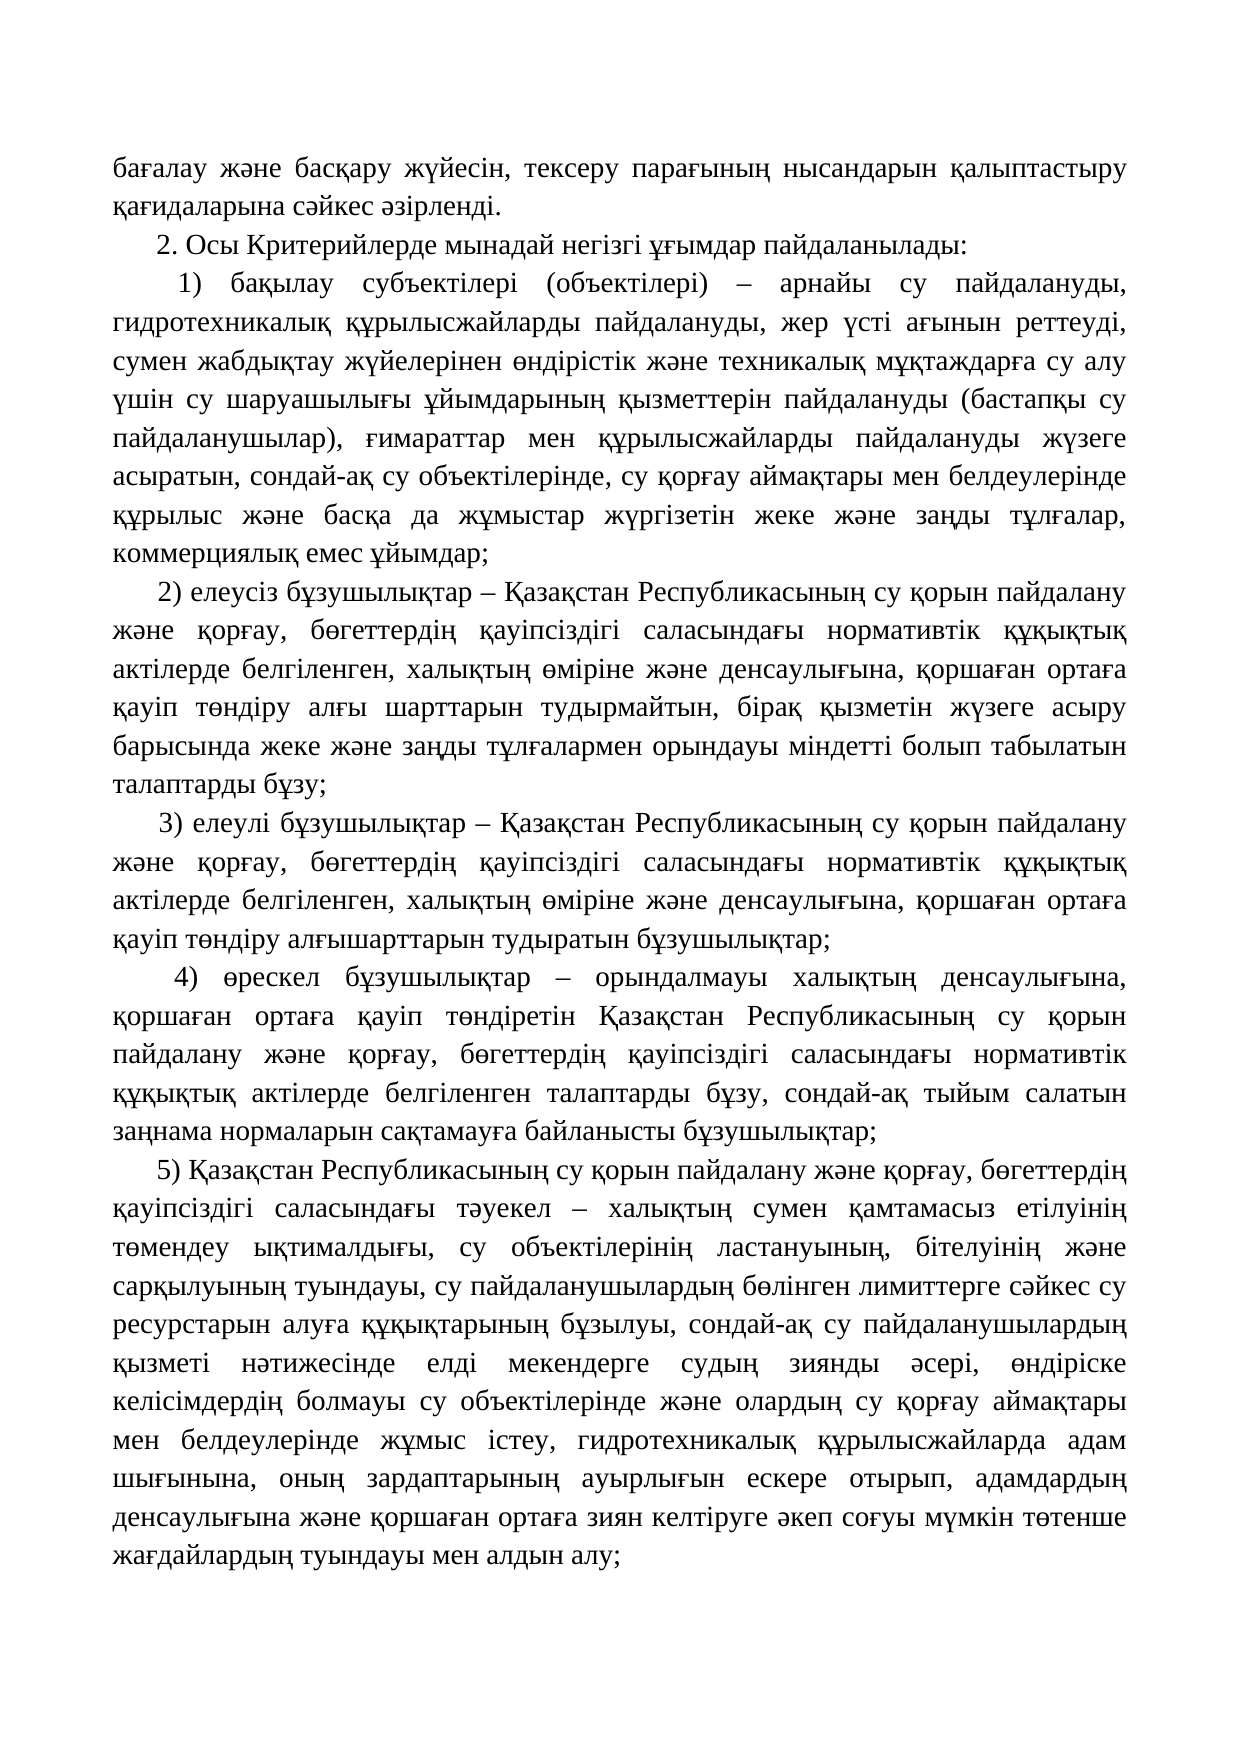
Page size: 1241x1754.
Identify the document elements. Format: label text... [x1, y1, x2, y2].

text 1) бақылау субъектілері (объектілері) – арнайы су пайдалануды, гидротехникалық құрылысжайларды пайдалануды, жер үсті ағынын реттеуді, сумен жабдықтау жүйелерінен өндірістік және техникалық мұқтаждарға су алу үшін су шаруашылығы ұйымдарының қызметтерін пайдалануды (бастапқы су пайдаланушылар), ғимараттар мен құрылысжайларды пайдалануды жүзеге асыратын, сондай-ақ су объектілерінде, су қорғау аймақтары мен белдеулерінде құрылыс және басқа да жұмыстар жүргізетін жеке және заңды тұлғалар, коммерциялық емес ұйымдар; [112, 266, 1128, 569]
text 2. Осы Критерийлерде мынадай негізгі ұғымдар пайдаланылады: [112, 227, 1128, 261]
text 2) елеусіз бұзушылықтар – Қазақстан Республикасының су қорын пайдалану және қорғау, бөгеттердің қауіпсіздігі саласындағы нормативтік құқықтық актілерде белгіленген, халықтың өміріне және денсаулығына, қоршаған ортаға қауіп төндіру алғы шарттарын тудырмайтын, бірақ қызметін жүзеге асыру барысында жеке және заңды тұлғалармен орындауы міндетті болып табылатын талаптарды бұзу; [112, 574, 1128, 800]
text 3) елеулі бұзушылықтар – Қазақстан Республикасының су қорын пайдалану және қорғау, бөгеттердің қауіпсіздігі саласындағы нормативтік құқықтық актілерде белгіленген, халықтың өміріне және денсаулығына, қоршаған ортаға қауіп төндіру алғышарттарын тудыратын бұзушылықтар; [112, 805, 1128, 954]
text 5) Қазақстан Республикасының су қорын пайдалану және қорғау, бөгеттердің қауіпсіздігі саласындағы тәуекел – халықтың сумен қамтамасыз етілуінің төмендеу ықтималдығы, су объектілерінің ластануының, бітелуінің және сарқылуының туындауы, су пайдаланушылардың бөлінген лимиттерге сәйкес су ресурстарын алуға құқықтарының бұзылуы, сондай-ақ су пайдаланушылардың қызметі нәтижесінде елді мекендерге судың зиянды әсері, өндіріске келісімдердің болмауы су объектілерінде және олардың су қорғау аймақтары мен белдеулерінде жұмыс істеу, гидротехникалық құрылысжайларда адам шығынына, оның зардаптарының ауырлығын ескере отырып, адамдардың денсаулығына және қоршаған ортаға зиян келтіруге әкеп соғуы мүмкін төтенше жағдайлардың туындауы мен алдын алу; [112, 1152, 1128, 1571]
text 4) өрескел бұзушылықтар – орындалмауы халықтың денсаулығына, қоршаған ортаға қауіп төндіретін Қазақстан Республикасының су қорын пайдалану және қорғау, бөгеттердің қауіпсіздігі саласындағы нормативтік құқықтық актілерде белгіленген талаптарды бұзу, сондай-ақ тыйым салатын заңнама нормаларын сақтамауға байланысты бұзушылықтар; [112, 959, 1128, 1147]
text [112, 150, 1128, 222]
